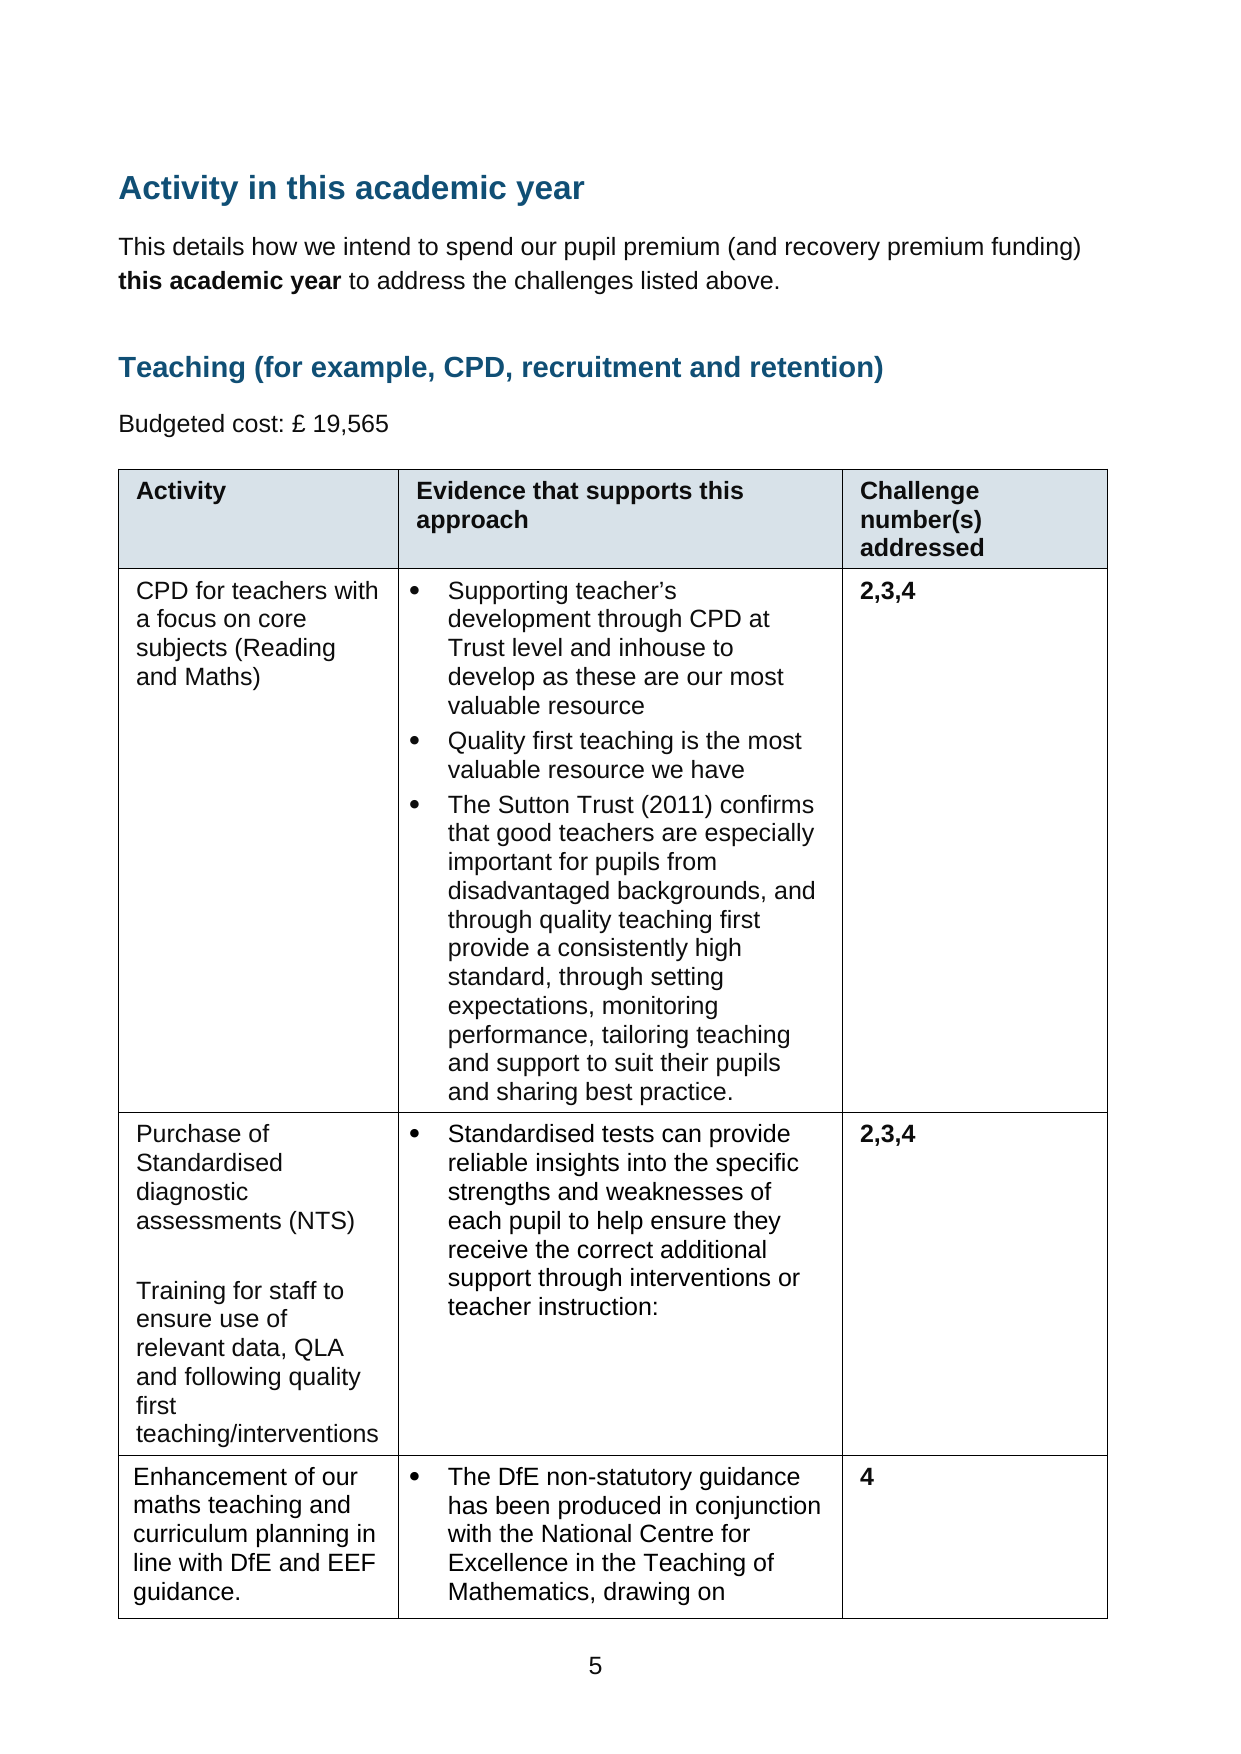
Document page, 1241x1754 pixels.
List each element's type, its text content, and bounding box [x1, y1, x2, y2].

table_cell Purchase of Standardised diagnostic assessments (NTS) Training for staff to ensure use of relevant data, QLA and following quality first teaching/interventions [119, 1113, 398, 1454]
table_header Challenge number(s) addressed [843, 470, 1107, 568]
text This details how we intend to spend our pupil premium (and recovery premium funding) this academic year to address the challenges listed above. [118, 232, 1107, 295]
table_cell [119, 1456, 398, 1618]
table_cell 2,3,4 [843, 1113, 1107, 1454]
text Budgeted cost: £ 19,565 [118, 409, 1107, 438]
subtitle Activity in this academic year [118, 168, 1107, 207]
table_cell 4 [843, 1456, 1107, 1618]
table_cell Supporting teacher’s development through CPD at Trust level and inhouse to develop as these are our most valuable resource Quality first teaching is the most valuable resource we have The Sutton Trust (2011) confirms that good teachers are especially important for pupils from disadvantaged backgrounds, and through quality teaching first provide a consistently high standard, through setting expectations, monitoring performance, tailoring teaching and support to suit their pupils and sharing best practice. [399, 569, 842, 1112]
table_cell CPD for teachers with a focus on core subjects (Reading and Maths) [119, 569, 398, 1112]
subtitle Teaching (for example, CPD, recruitment and retention) [118, 351, 1107, 384]
table_cell 2,3,4 [843, 569, 1107, 1112]
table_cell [399, 1456, 842, 1618]
table_header Evidence that supports this approach [399, 470, 842, 568]
table_cell Standardised tests can provide reliable insights into the specific strengths and weaknesses of each pupil to help ensure they receive the correct additional support through interventions or teacher instruction: [399, 1113, 842, 1454]
table_header Activity [119, 470, 398, 568]
